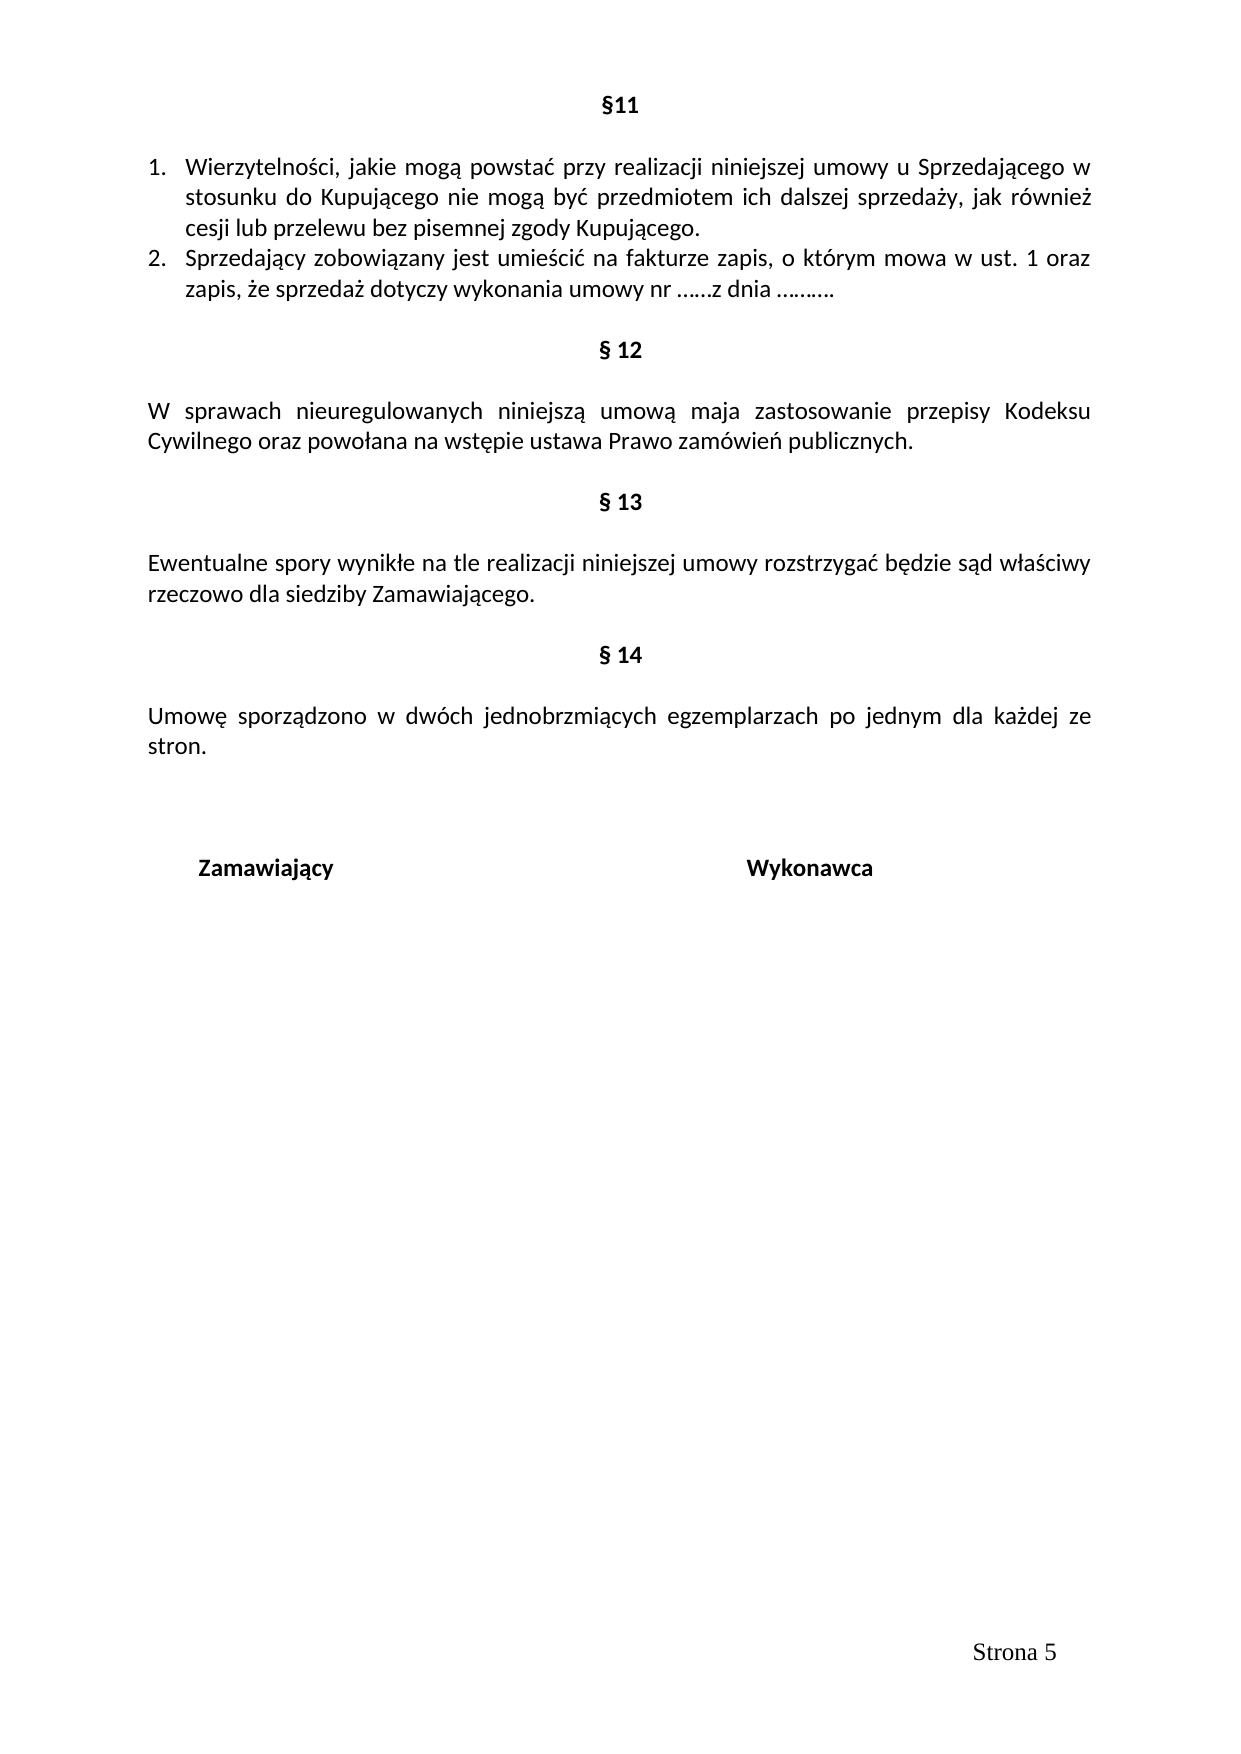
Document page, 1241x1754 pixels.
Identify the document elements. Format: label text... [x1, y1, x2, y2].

text Umowę sporządzono w dwóch jednobrzmiących egzemplarzach po jednym dla każdej ze stron. [148, 700, 1092, 761]
list Sprzedający zobowiązany jest umieścić na fakturze zapis, o którym mowa w ust. 1 oraz zapis, że sprzedaż dotyczy wykonania umowy nr ……z dnia ………. [148, 242, 1092, 303]
text § 12 [148, 334, 1092, 364]
text Ewentualne spory wynikłe na tle realizacji niniejszej umowy rozstrzygać będzie sąd właściwy rzeczowo dla siedziby Zamawiającego. [148, 547, 1092, 608]
text § 13 [148, 486, 1092, 517]
text § 14 [148, 639, 1092, 669]
text W sprawach nieuregulowanych niniejszą umową maja zastosowanie przepisy Kodeksu Cywilnego oraz powołana na wstępie ustawa Prawo zamówień publicznych. [148, 395, 1092, 456]
text Zamawiający Wykonawca [148, 853, 1092, 883]
list Wierzytelności, jakie mogą powstać przy realizacji niniejszej umowy u Sprzedającego w stosunku do Kupującego nie mogą być przedmiotem ich dalszej sprzedaży, jak również cesji lub przelewu bez pisemnej zgody Kupującego. [148, 151, 1092, 242]
text §11 [148, 89, 1092, 120]
